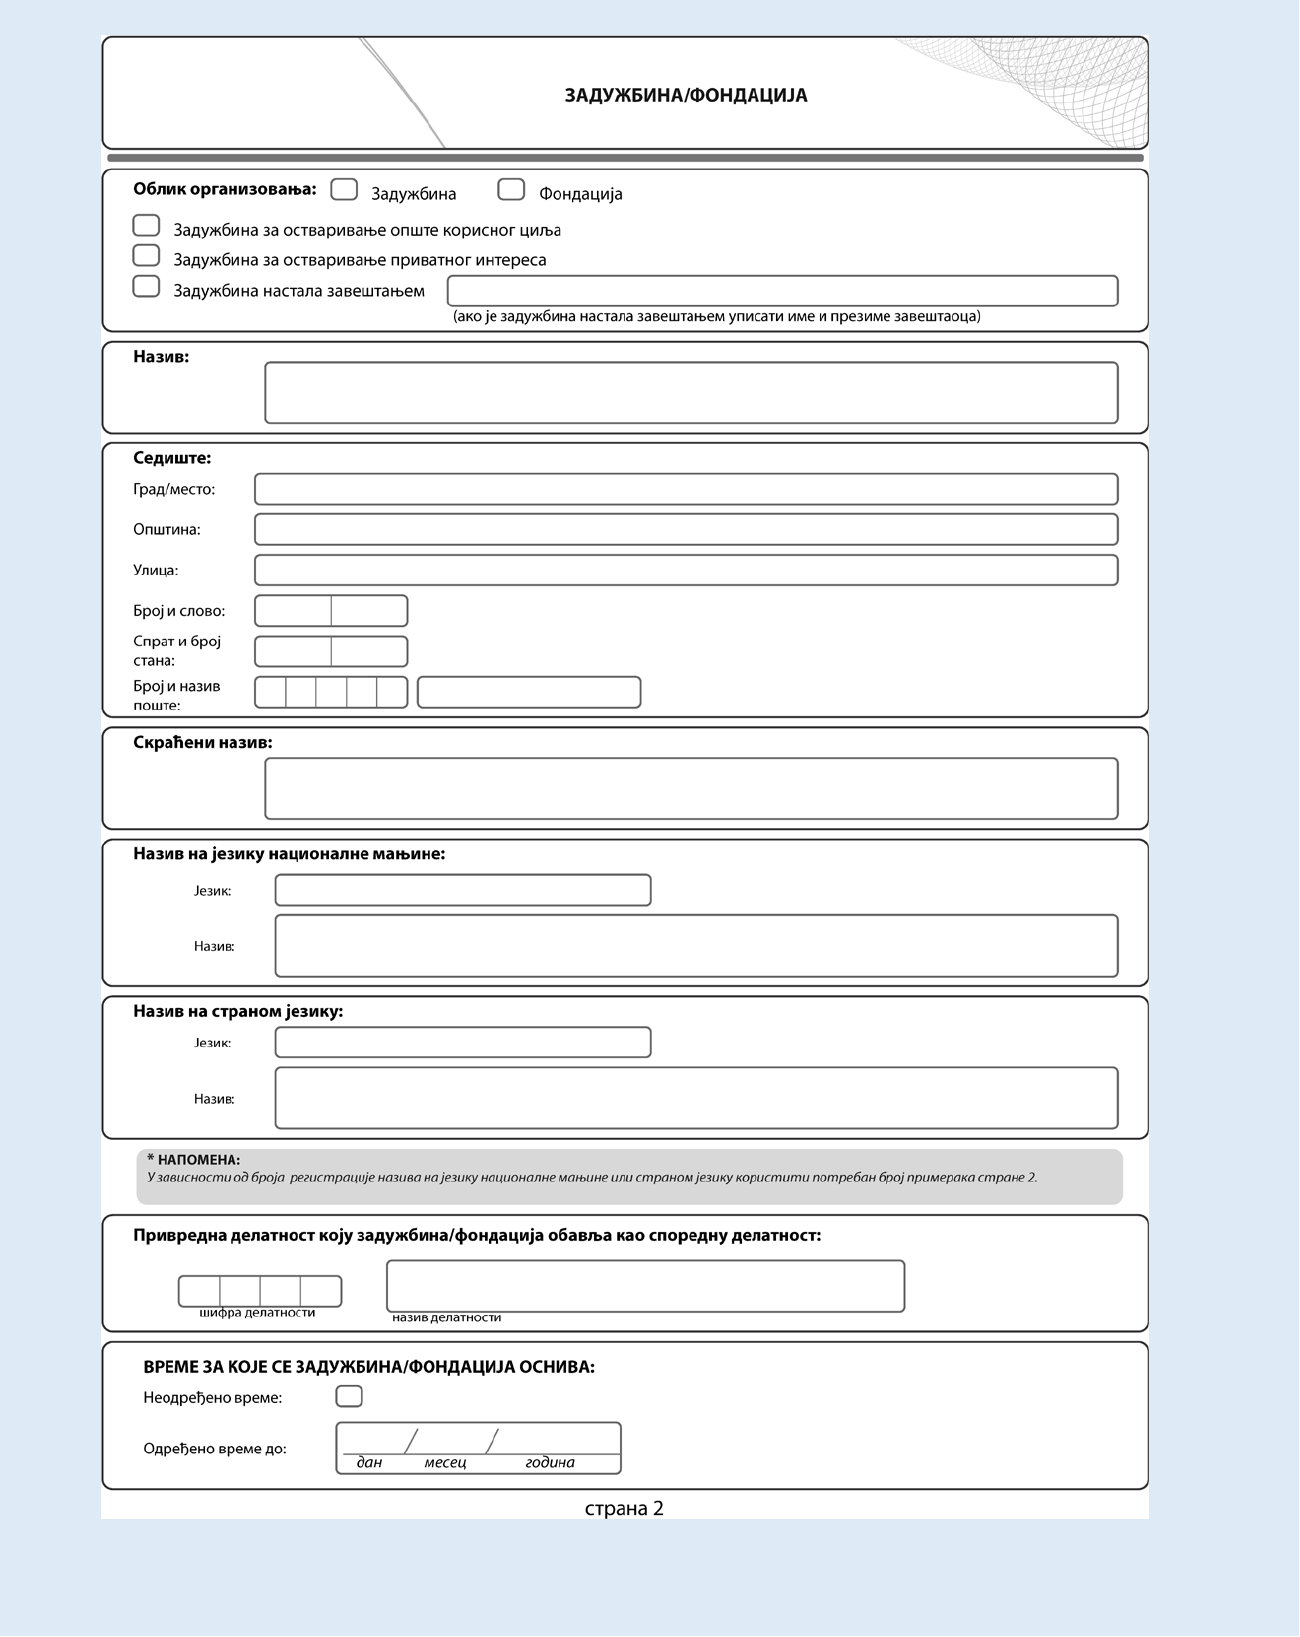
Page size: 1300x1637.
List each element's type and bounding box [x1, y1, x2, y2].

picture [101, 35, 1149, 1519]
